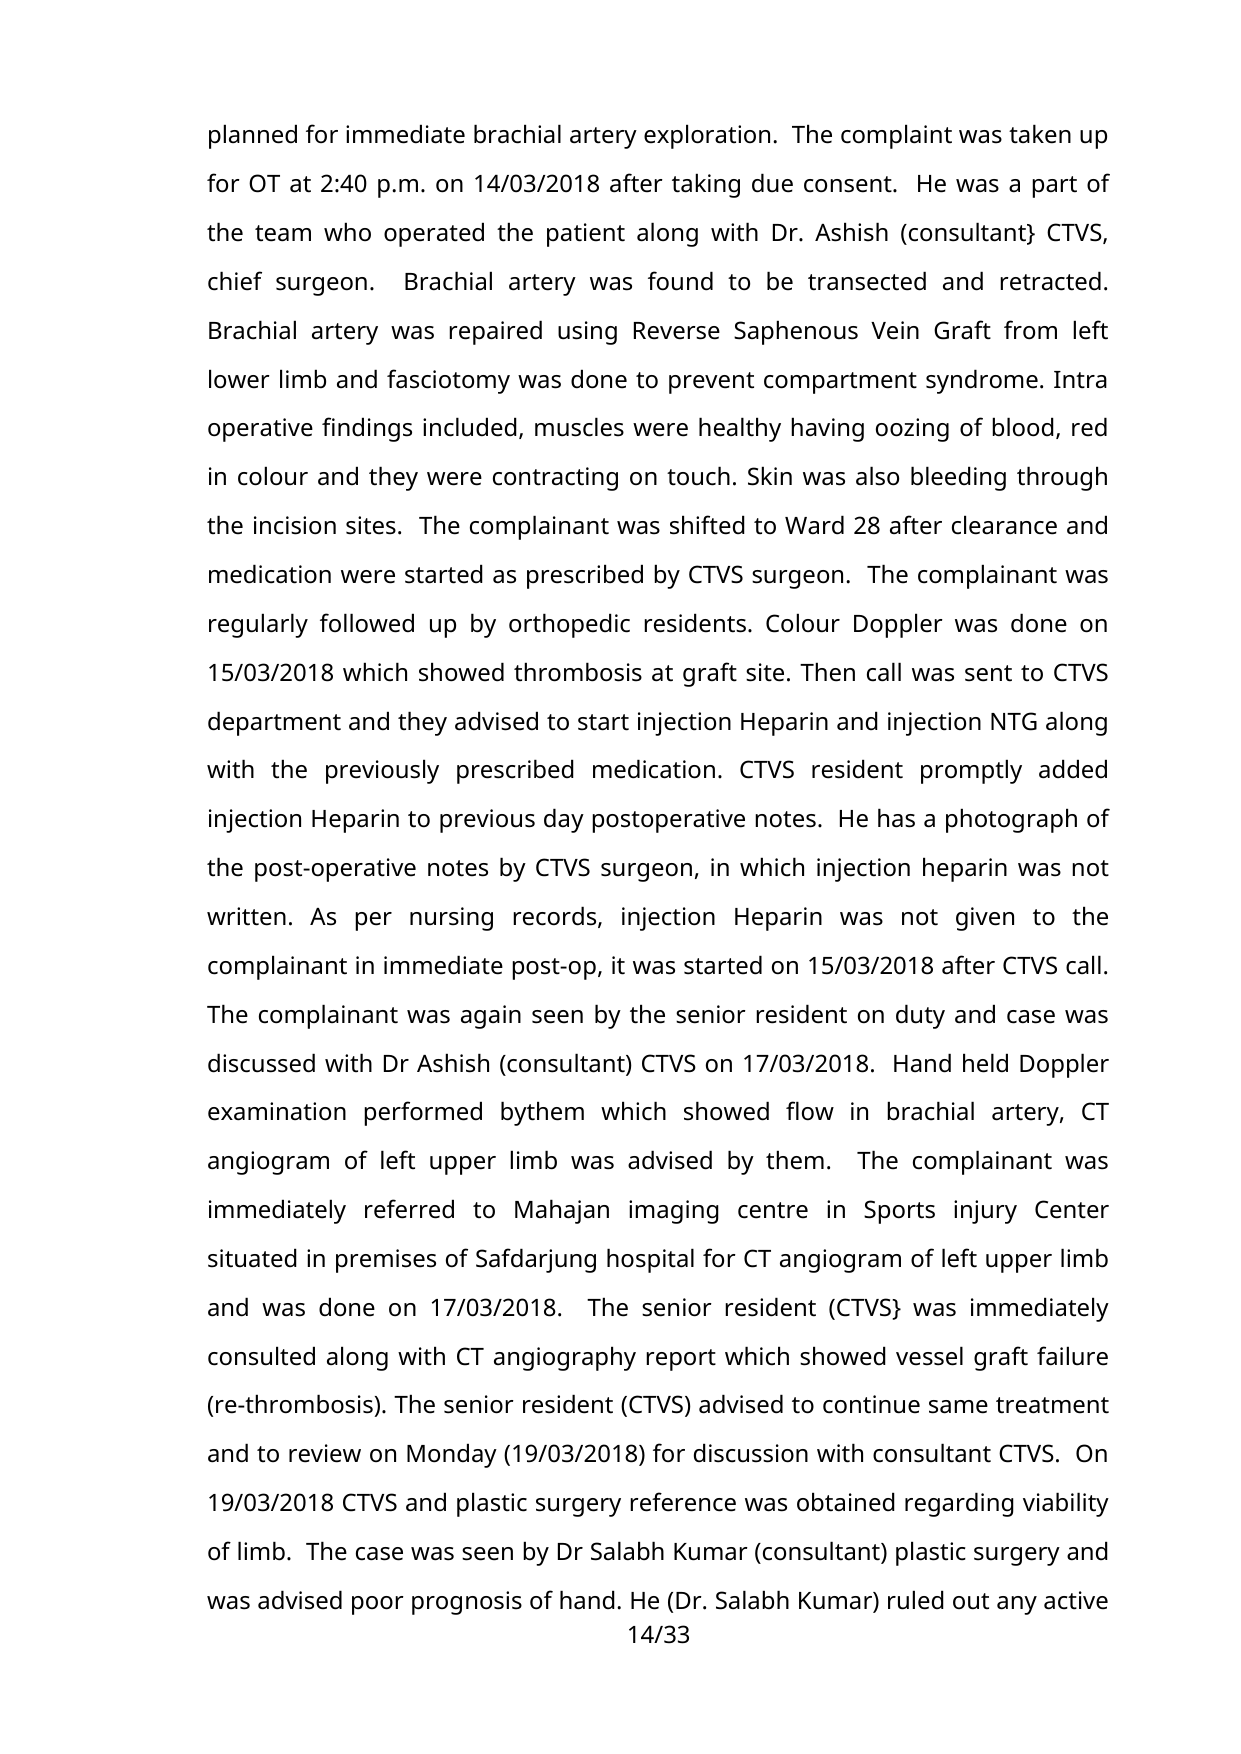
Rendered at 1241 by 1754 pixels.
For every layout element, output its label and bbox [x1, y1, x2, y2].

list [207, 118, 1110, 1616]
